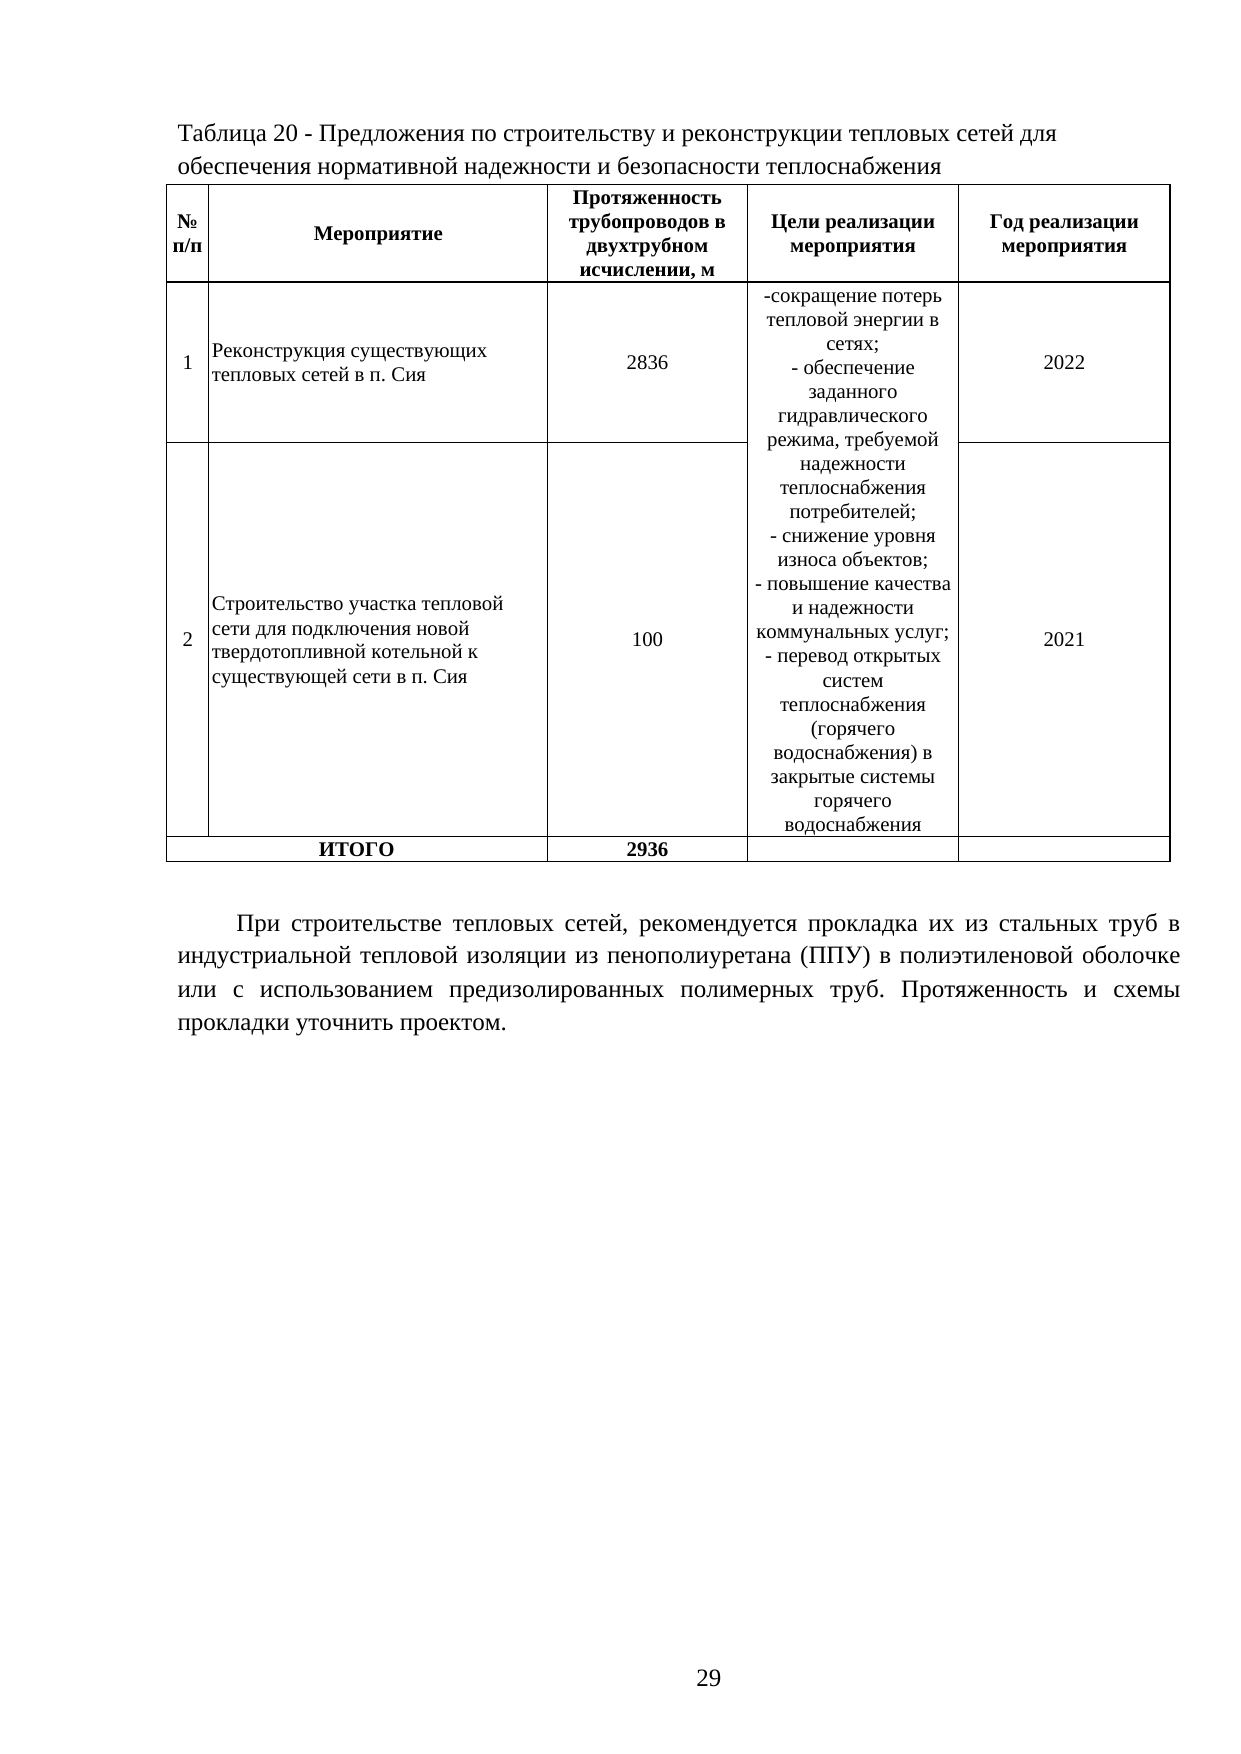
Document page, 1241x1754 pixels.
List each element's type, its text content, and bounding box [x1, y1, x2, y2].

table_cell 2022 [959, 283, 1169, 442]
table_header Цели реализации мероприятия [748, 185, 958, 281]
text При строительстве тепловых сетей, рекомендуется прокладка их из стальных труб в индустриальной тепловой изоляции из пенополиуретана (ППУ) в полиэтиленовой оболочке или с использованием предизолированных полимерных труб. Протяженность и схемы прокладки уточнить проектом. [177, 908, 1181, 1035]
table_cell 2836 [548, 283, 747, 442]
table_cell [959, 837, 1169, 861]
table_cell -сокращение потерь тепловой энергии в сетях; - обеспечение заданного гидравлического режима, требуемой надежности теплоснабжения потребителей; - снижение уровня износа объектов; - повышение качества и надежности коммунальных услуг; - перевод открытых систем теплоснабжения (горячего водоснабжения) в закрытые системы горячего водоснабжения [748, 283, 958, 836]
table_cell ИТОГО [167, 837, 547, 861]
table_header № п/п [167, 185, 208, 281]
table_cell 1 [167, 283, 208, 442]
table_cell Реконструкция существующих тепловых сетей в п. Сия [209, 283, 547, 442]
table_cell Строительство участка тепловой сети для подключения новой твердотопливной котельной к существующей сети в п. Сия [209, 443, 547, 836]
table_cell [748, 837, 958, 861]
table_cell 2021 [959, 443, 1169, 836]
table_header Протяженность трубопроводов в двухтрубном исчислении, м [548, 185, 747, 281]
table_header Мероприятие [209, 185, 547, 281]
text Таблица 20 - Предложения по строительству и реконструкции тепловых сетей для обеспечения нормативной надежности и безопасности теплоснабжения [177, 118, 1181, 180]
table_cell 100 [548, 443, 747, 836]
table_header Год реализации мероприятия [959, 185, 1169, 281]
table_cell 2936 [548, 837, 747, 861]
table_cell 2 [167, 443, 208, 836]
